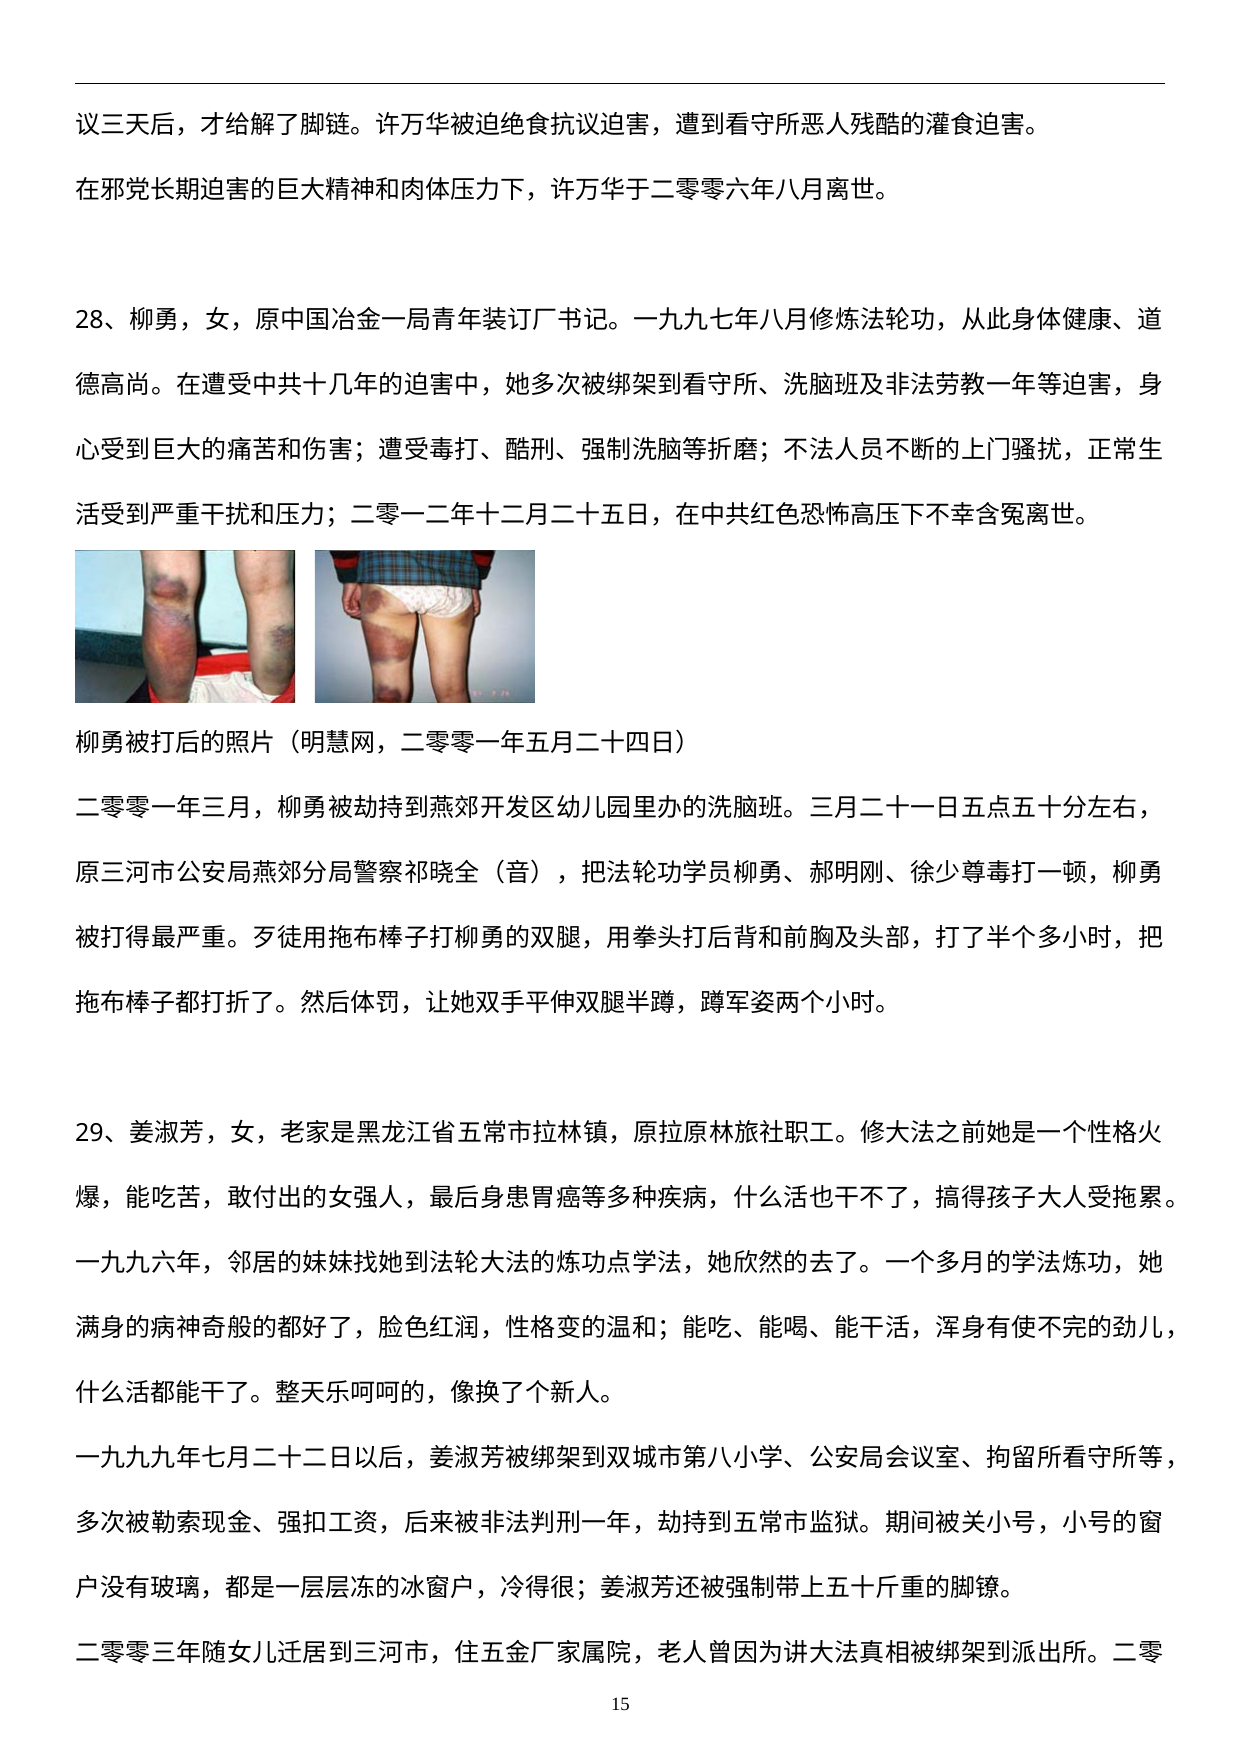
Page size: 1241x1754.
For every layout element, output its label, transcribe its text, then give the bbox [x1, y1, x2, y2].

text 28、柳勇，女，原中国冶金一局青年装订厂书记。一九九七年八月修炼法轮功，从此身体健康、道德高尚。在遭受中共十几年的迫害中，她多次被绑架到看守所、洗脑班及非法劳教一年等迫害，身心受到巨大的痛苦和伤害；遭受毒打、酷刑、强制洗脑等折磨；不法人员不断的上门骚扰，正常生活受到严重干扰和压力；二零一二年十二月二十五日，在中共红色恐怖高压下不幸含冤离世。 [75, 285, 1165, 545]
picture [75, 550, 296, 703]
text 二零零一年三月，柳勇被劫持到燕郊开发区幼儿园里办的洗脑班。三月二十一日五点五十分左右，原三河市公安局燕郊分局警察祁晓全（音），把法轮功学员柳勇、郝明刚、徐少尊毒打一顿，柳勇被打得最严重。歹徒用拖布棒子打柳勇的双腿，用拳头打后背和前胸及头部，打了半个多小时，把拖布棒子都打折了。然后体罚，让她双手平伸双腿半蹲，蹲军姿两个小时。 [75, 773, 1165, 1033]
text 在邪党长期迫害的巨大精神和肉体压力下，许万华于二零零六年八月离世。 [75, 155, 1165, 220]
text 柳勇被打后的照片（明慧网，二零零一年五月二十四日） [75, 708, 1165, 773]
text 一九九九年七月二十二日以后，姜淑芳被绑架到双城市第八小学、公安局会议室、拘留所看守所等，多次被勒索现金、强扣工资，后来被非法判刑一年，劫持到五常市监狱。期间被关小号，小号的窗户没有玻璃，都是一层层冻的冰窗户，冷得很；姜淑芳还被强制带上五十斤重的脚镣。 [75, 1423, 1165, 1618]
text 29、姜淑芳，女，老家是黑龙江省五常市拉林镇，原拉原林旅社职工。修大法之前她是一个性格火爆，能吃苦，敢付出的女强人，最后身患胃癌等多种疾病，什么活也干不了，搞得孩子大人受拖累。一九九六年，邻居的妹妹找她到法轮大法的炼功点学法，她欣然的去了。一个多月的学法炼功，她满身的病神奇般的都好了，脸色红润，性格变的温和；能吃、能喝、能干活，浑身有使不完的劲儿，什么活都能干了。整天乐呵呵的，像换了个新人。 [75, 1098, 1165, 1423]
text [75, 90, 1165, 155]
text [75, 1618, 1165, 1683]
picture [314, 550, 535, 703]
